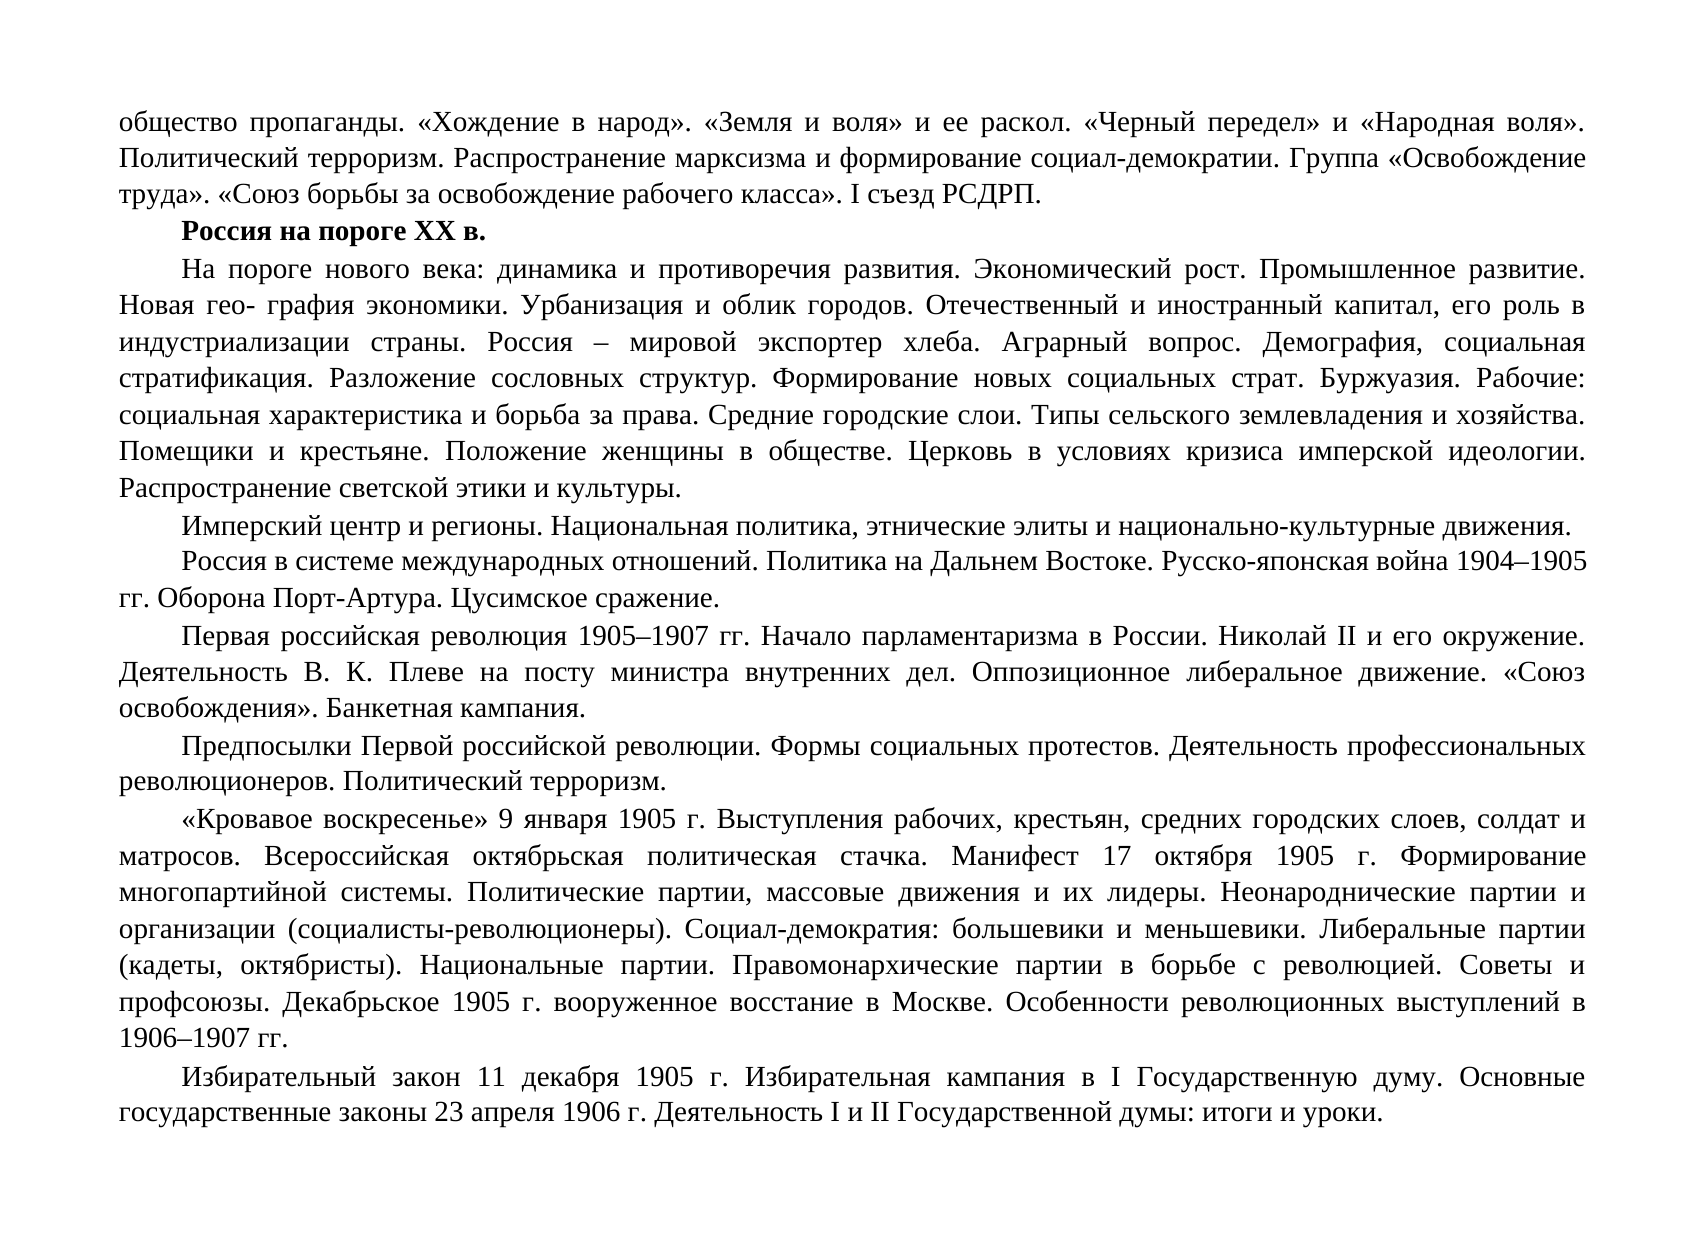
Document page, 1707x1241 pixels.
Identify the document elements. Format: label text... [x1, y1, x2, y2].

text Имперский центр и регионы. Национальная политика, этнические элиты и национально-культурные движения. Россия в системе международных отношений. Политика на Дальнем Востоке. Русско-японская война 1904–1905 [181, 508, 1589, 577]
text Предпосылки Первой российской революции. Формы социальных протестов. Деятельность профессиональных революционеров. Политический терроризм. [119, 728, 1587, 797]
text На пороге нового века: динамика и противоречия развития. Экономический рост. Промышленное развитие. Новая гео- графия экономики. Урбанизация и облик городов. Отечественный и иностранный капитал, его роль в индустриализации страны. Россия – мировой экспортер хлеба. Аграрный вопрос. Демография, социальная стратификация. Разложение сословных структур. Формирование новых социальных страт. Буржуазия. Рабочие: социальная характеристика и борьба за права. Средние городские слои. Типы сельского землевладения и хозяйства. Помещики и крестьяне. Положение женщины в обществе. Церковь в условиях кризиса имперской идеологии. Распространение светской этики и культуры. [119, 251, 1587, 503]
text Избирательный закон 11 декабря 1905 г. Избирательная кампания в I Государственную думу. Основные государственные законы 23 апреля 1906 г. Деятельность I и II Государственной думы: итоги и уроки. [119, 1059, 1587, 1128]
text Первая российская революция 1905–1907 гг. Начало парламентаризма в России. Николай II и его окружение. Деятельность В. К. Плеве на посту министра внутренних дел. Оппозиционное либеральное движение. «Союз освобождения». Банкетная кампания. [119, 618, 1587, 724]
text Россия на пороге ХХ в. [181, 213, 1589, 247]
text общество пропаганды. «Хождение в народ». «Земля и воля» и ее раскол. «Черный передел» и «Народная воля». Политический терроризм. Распространение марксизма и формирование социал-демократии. Группа «Освобождение труда». «Союз борьбы за освобождение рабочего класса». I съезд РСДРП. [119, 104, 1587, 209]
text гг. Оборона Порт-Артура. Цусимское сражение. [119, 580, 1589, 613]
text «Кровавое воскресенье» 9 января 1905 г. Выступления рабочих, крестьян, средних городских слоев, солдат и матросов. Всероссийская октябрьская политическая стачка. Манифест 17 октября 1905 г. Формирование многопартийной системы. Политические партии, массовые движения и их лидеры. Неонароднические партии и организации (социалисты-революционеры). Социал-демократия: большевики и меньшевики. Либеральные партии (кадеты, октябристы). Национальные партии. Правомонархические партии в борьбе с революцией. Советы и профсоюзы. Декабрьское 1905 г. вооруженное восстание в Москве. Особенности революционных выступлений в 1906–1907 гг. [119, 802, 1587, 1054]
